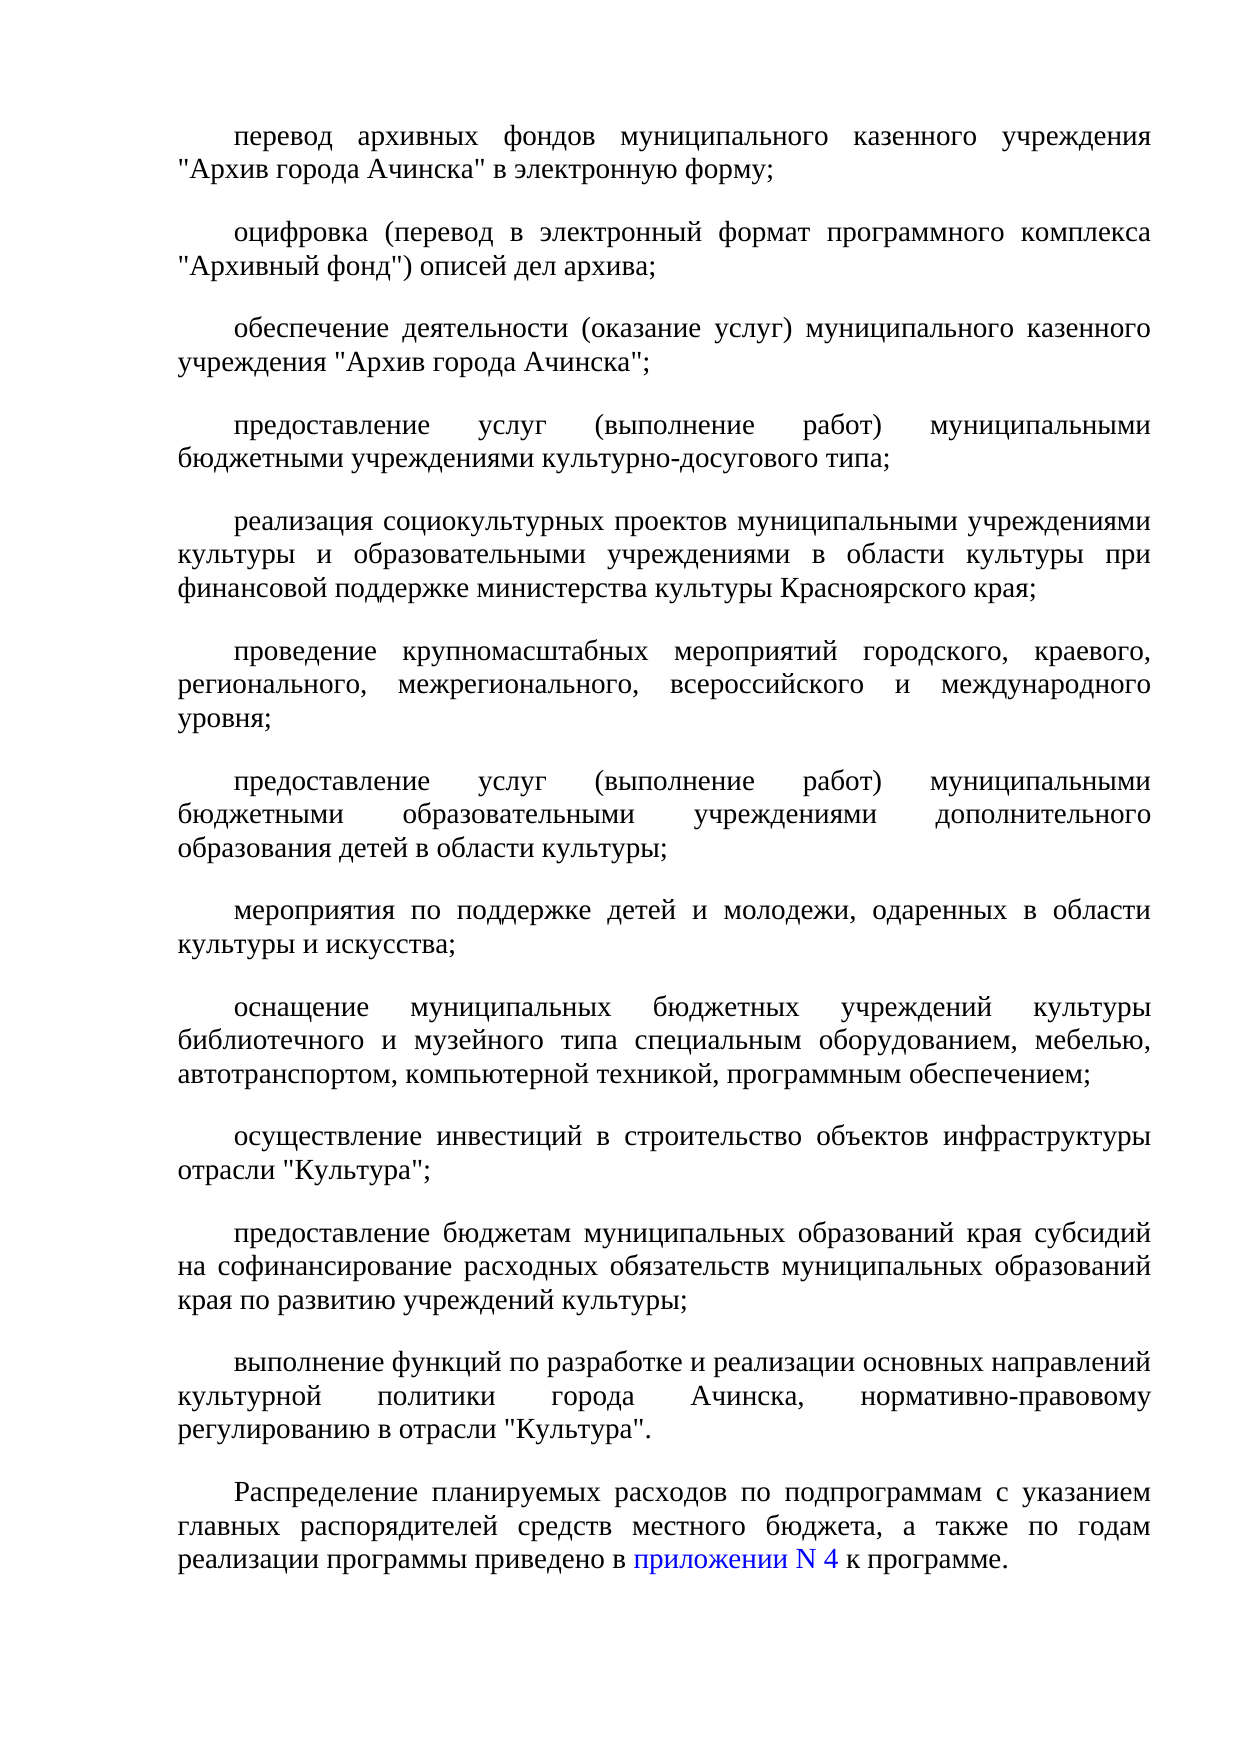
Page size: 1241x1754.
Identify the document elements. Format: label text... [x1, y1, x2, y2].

text реализация социокультурных проектов муниципальными учреждениями культуры и образовательными учреждениями в области культуры при финансовой поддержке министерства культуры Красноярского края; [177, 503, 1152, 604]
text осуществление инвестиций в строительство объектов инфраструктуры отрасли "Культура"; [177, 1118, 1152, 1186]
text оцифровка (перевод в электронный формат программного комплекса "Архивный фонд") описей дел архива; [177, 214, 1152, 281]
text обеспечение деятельности (оказание услуг) муниципального казенного учреждения "Архив города Ачинска"; [177, 311, 1152, 378]
text мероприятия по поддержке детей и молодежи, одаренных в области культуры и искусства; [177, 892, 1152, 959]
text предоставление услуг (выполнение работ) муниципальными бюджетными образовательными учреждениями дополнительного образования детей в области культуры; [177, 763, 1152, 863]
text Распределение планируемых расходов по подпрограммам с указанием главных распорядителей средств местного бюджета, а также по годам реализации программы приведено в приложении N 4 к программе. [177, 1474, 1152, 1575]
text перевод архивных фондов муниципального казенного учреждения "Архив города Ачинска" в электронную форму; [177, 118, 1152, 185]
text оснащение муниципальных бюджетных учреждений культуры библиотечного и музейного типа специальным оборудованием, мебелью, автотранспортом, компьютерной техникой, программным обеспечением; [177, 989, 1152, 1089]
text выполнение функций по разработке и реализации основных направлений культурной политики города Ачинска, нормативно-правовому регулированию в отрасли "Культура". [177, 1344, 1152, 1445]
text проведение крупномасштабных мероприятий городского, краевого, регионального, межрегионального, всероссийского и международного уровня; [177, 633, 1152, 733]
text предоставление услуг (выполнение работ) муниципальными бюджетными учреждениями культурно-досугового типа; [177, 407, 1152, 474]
text предоставление бюджетам муниципальных образований края субсидий на софинансирование расходных обязательств муниципальных образований края по развитию учреждений культуры; [177, 1215, 1152, 1315]
